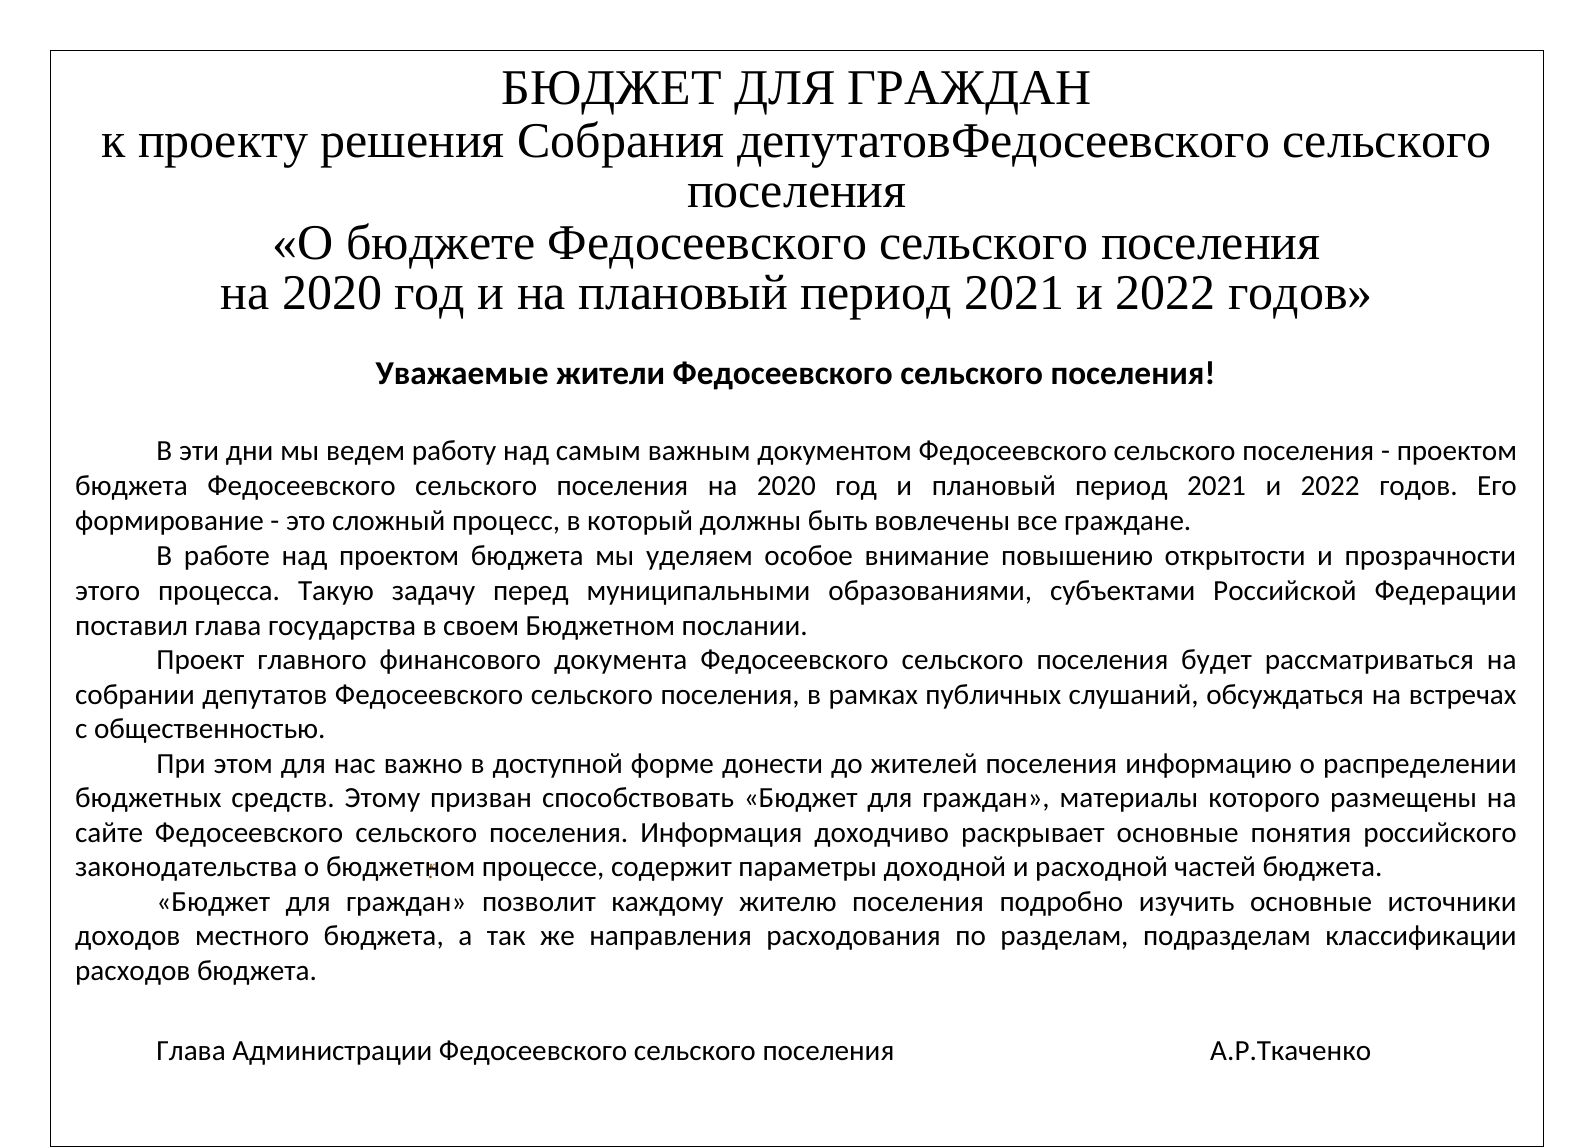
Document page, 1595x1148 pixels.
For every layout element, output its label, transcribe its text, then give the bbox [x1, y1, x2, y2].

text «О бюджете Федосеевского сельского поселения [75, 220, 1518, 270]
text Глава Администрации Федосеевского сельского поселения А.Р.Ткаченко [75, 1033, 1518, 1068]
text «Бюджет для граждан» позволит каждому жителю поселения подробно изучить основные источники доходов местного бюджета, а так же направления расходования по разделам, подразделам классификации расходов бюджета. [75, 883, 1518, 987]
text В работе над проектом бюджета мы уделяем особое внимание повышению открытости и прозрачности этого процесса. Такую задачу перед муниципальными образованиями, субъектами Российской Федерации поставил глава государства в своем Бюджетном послании. [75, 537, 1518, 642]
text При этом для нас важно в доступной форме донести до жителей поселения информацию о распределении бюджетных средств. Этому призван способствовать «Бюджет для граждан», материалы которого размещены на сайте Федосеевского сельского поселения. Информация доходчиво раскрывает основные понятия российского законодательства о бюджетном процессе, содержит параметры доходной и расходной частей бюджета. [75, 746, 1518, 883]
text к проекту решения Собрания депутатовФедосеевского сельского поселения [75, 117, 1518, 217]
text Уважаемые жители Федосеевского сельского поселения! [75, 357, 1516, 391]
text Проект главного финансового документа Федосеевского сельского поселения будет рассматриваться на собрании депутатов Федосеевского сельского поселения, в рамках публичных слушаний, обсуждаться на встречах с общественностью. [75, 642, 1518, 746]
text на 2020 год и на плановый период 2021 и 2022 годов» [75, 270, 1518, 320]
text В эти дни мы ведем работу над самым важным документом Федосеевского сельского поселения - проектом бюджета Федосеевского сельского поселения на 2020 год и плановый период 2021 и 2022 годов. Его формирование - это сложный процесс, в который должны быть вовлечены все граждане. [75, 432, 1518, 537]
text БЮДЖЕТ ДЛЯ ГРАЖДАН [75, 64, 1518, 114]
